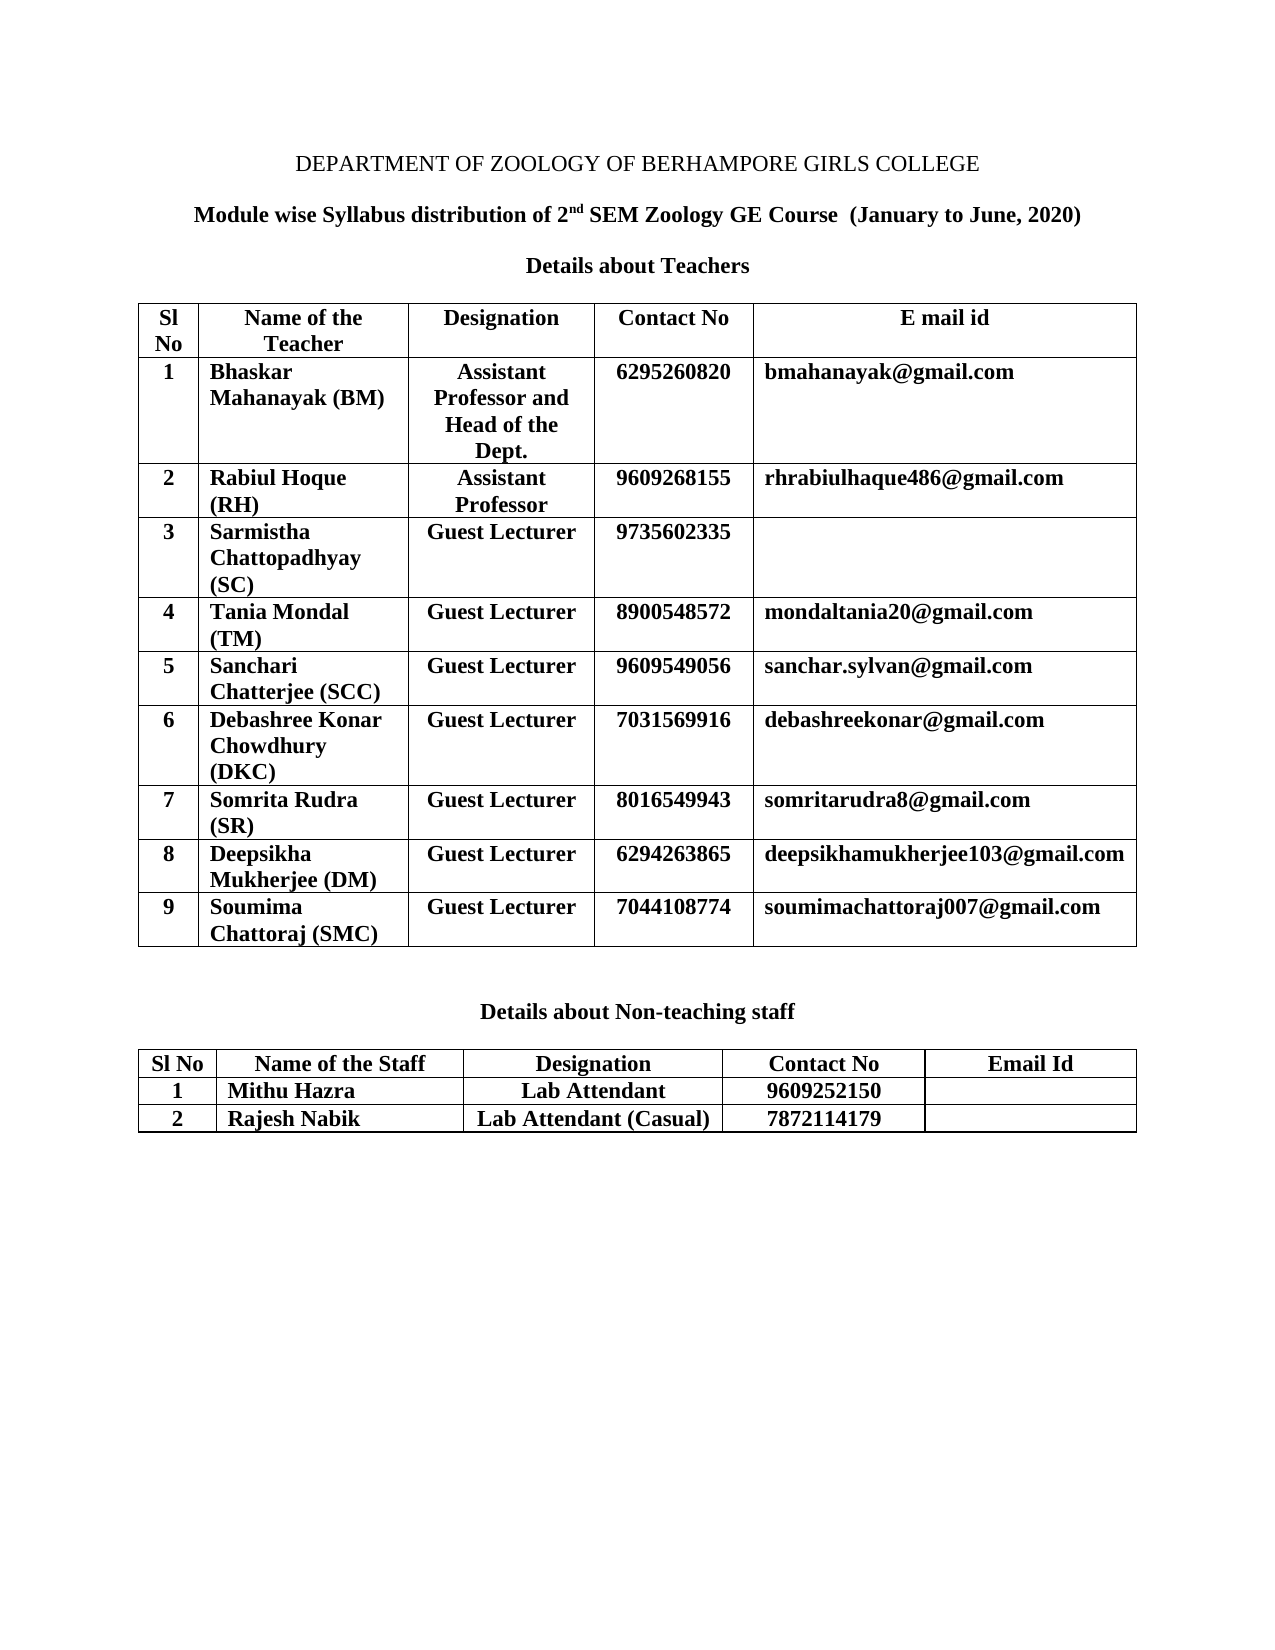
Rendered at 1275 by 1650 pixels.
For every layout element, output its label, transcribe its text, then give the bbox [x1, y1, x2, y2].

table_cell 9735602335 [595, 518, 753, 597]
table_cell 4 [139, 598, 198, 651]
table_cell 9609549056 [595, 652, 753, 705]
table_cell Guest Lecturer [409, 786, 594, 838]
text DEPARTMENT OF ZOOLOGY OF BERHAMPORE GIRLS COLLEGE [150, 150, 1125, 176]
table_cell 9 [139, 893, 198, 946]
table_cell sanchar.sylvan@gmail.com [754, 652, 1136, 705]
table_cell 6 [139, 706, 198, 785]
table_cell Sanchari Chatterjee (SCC) [199, 652, 408, 705]
table_cell 1 [139, 1078, 216, 1104]
table_cell Guest Lecturer [409, 652, 594, 705]
table_cell 7 [139, 786, 198, 838]
table_cell 6294263865 [595, 840, 753, 892]
table_cell Guest Lecturer [409, 840, 594, 892]
table_cell Guest Lecturer [409, 518, 594, 597]
table_cell Somrita Rudra (SR) [199, 786, 408, 838]
table_cell Rabiul Hoque (RH) [199, 464, 408, 517]
table_cell Soumima Chattoraj (SMC) [199, 893, 408, 946]
table_cell 9609252150 [723, 1078, 924, 1104]
table_cell somritarudra8@gmail.com [754, 786, 1136, 838]
table_header Name of the Staff [217, 1050, 463, 1077]
table_cell Rajesh Nabik [217, 1105, 463, 1131]
table_header Sl No [139, 1050, 216, 1077]
table_cell 7031569916 [595, 706, 753, 785]
table_cell [754, 518, 1136, 597]
table_cell Mithu Hazra [217, 1078, 463, 1104]
table_cell Sarmistha Chattopadhyay (SC) [199, 518, 408, 597]
table_cell Assistant Professor [409, 464, 594, 517]
text Details about Teachers [150, 252, 1125, 278]
table_cell deepsikhamukherjee103@gmail.com [754, 840, 1136, 892]
table_cell 7044108774 [595, 893, 753, 946]
table_cell Tania Mondal (TM) [199, 598, 408, 651]
table_header Designation [409, 304, 594, 357]
table_header E mail id [754, 304, 1136, 357]
table_cell Deepsikha Mukherjee (DM) [199, 840, 408, 892]
text Details about Non-teaching staff [150, 998, 1125, 1024]
table_header Email Id [926, 1050, 1136, 1077]
table_cell 7872114179 [723, 1105, 924, 1131]
table_cell 5 [139, 652, 198, 705]
table_cell Bhaskar Mahanayak (BM) [199, 358, 408, 463]
text Module wise Syllabus distribution of 2nd SEM Zoology GE Course (January to June, 2020) [150, 201, 1125, 227]
table_cell 6295260820 [595, 358, 753, 463]
table_cell 1 [139, 358, 198, 463]
table_cell 2 [139, 1105, 216, 1131]
table_cell Guest Lecturer [409, 893, 594, 946]
table_cell Lab Attendant [464, 1078, 722, 1104]
table_cell mondaltania20@gmail.com [754, 598, 1136, 651]
table_cell rhrabiulhaque486@gmail.com [754, 464, 1136, 517]
table_header Name of the Teacher [199, 304, 408, 357]
table_cell bmahanayak@gmail.com [754, 358, 1136, 463]
table_header Contact No [595, 304, 753, 357]
table_cell Assistant Professor and Head of the Dept. [409, 358, 594, 463]
table_cell 8016549943 [595, 786, 753, 838]
table_cell 3 [139, 518, 198, 597]
table_cell Guest Lecturer [409, 706, 594, 785]
table_cell 9609268155 [595, 464, 753, 517]
table_cell debashreekonar@gmail.com [754, 706, 1136, 785]
table_cell soumimachattoraj007@gmail.com [754, 893, 1136, 946]
table_header Sl No [139, 304, 198, 357]
table_cell [926, 1078, 1136, 1104]
table_cell Lab Attendant (Casual) [464, 1105, 722, 1131]
table_cell 2 [139, 464, 198, 517]
table_header Designation [464, 1050, 722, 1077]
table_cell Guest Lecturer [409, 598, 594, 651]
table_cell Debashree Konar Chowdhury (DKC) [199, 706, 408, 785]
table_cell [926, 1105, 1136, 1131]
table_cell 8900548572 [595, 598, 753, 651]
table_cell 8 [139, 840, 198, 892]
table_header Contact No [723, 1050, 924, 1077]
